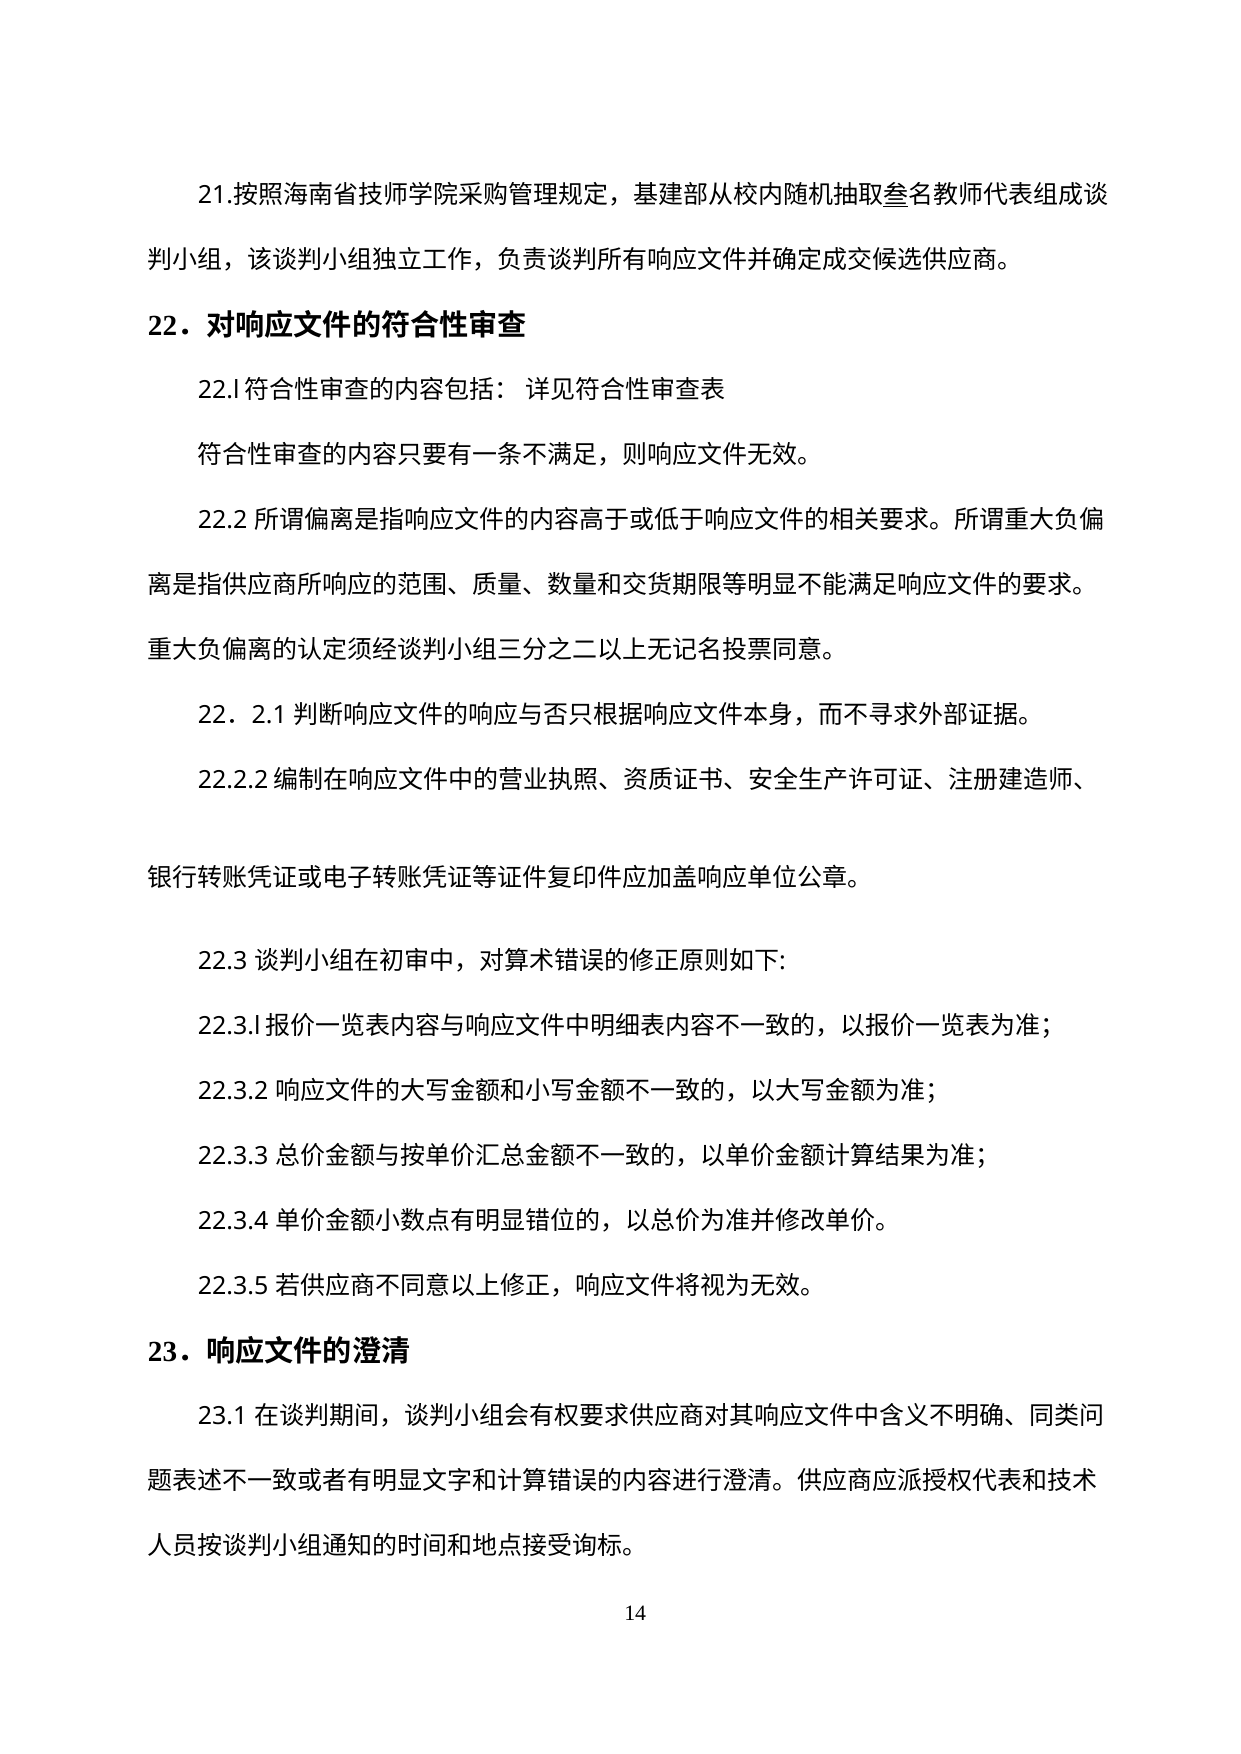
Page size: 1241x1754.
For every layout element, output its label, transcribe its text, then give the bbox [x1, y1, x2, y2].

text 22.l符合性审查的内容包括： 详见符合性审查表 [148, 355, 1122, 420]
text 22.3.4 单价金额小数点有明显错位的，以总价为准并修改单价。 [148, 1186, 1122, 1251]
text 22.3.3 总价金额与按单价汇总金额不一致的，以单价金额计算结果为准； [148, 1121, 1122, 1186]
text 23．响应文件的澄清 [148, 1316, 1122, 1381]
text 22.2.2编制在响应文件中的营业执照、资质证书、安全生产许可证、注册建造师、银行转账凭证或电子转账凭证等证件复印件应加盖响应单位公章。 [148, 745, 1122, 908]
text 21.按照海南省技师学院采购管理规定，基建部从校内随机抽取叁名教师代表组成谈判小组，该谈判小组独立工作，负责谈判所有响应文件并确定成交候选供应商。 [148, 160, 1122, 290]
text 22.3 谈判小组在初审中，对算术错误的修正原则如下: [148, 926, 1122, 991]
text 22．2.1 判断响应文件的响应与否只根据响应文件本身，而不寻求外部证据。 [148, 680, 1122, 745]
text 22.3.l报价一览表内容与响应文件中明细表内容不一致的，以报价一览表为准； [148, 991, 1122, 1056]
text 22．对响应文件的符合性审查 [148, 290, 1122, 355]
text 22.3.2 响应文件的大写金额和小写金额不一致的，以大写金额为准； [148, 1056, 1122, 1121]
text 22.2 所谓偏离是指响应文件的内容高于或低于响应文件的相关要求。所谓重大负偏离是指供应商所响应的范围、质量、数量和交货期限等明显不能满足响应文件的要求。重大负偏离的认定须经谈判小组三分之二以上无记名投票同意。 [148, 485, 1122, 680]
text 22.3.5 若供应商不同意以上修正，响应文件将视为无效。 [148, 1251, 1122, 1316]
text 23.1 在谈判期间，谈判小组会有权要求供应商对其响应文件中含义不明确、同类问题表述不一致或者有明显文字和计算错误的内容进行澄清。供应商应派授权代表和技术人员按谈判小组通知的时间和地点接受询标。 [148, 1381, 1122, 1576]
text 符合性审查的内容只要有一条不满足，则响应文件无效。 [148, 420, 1122, 485]
